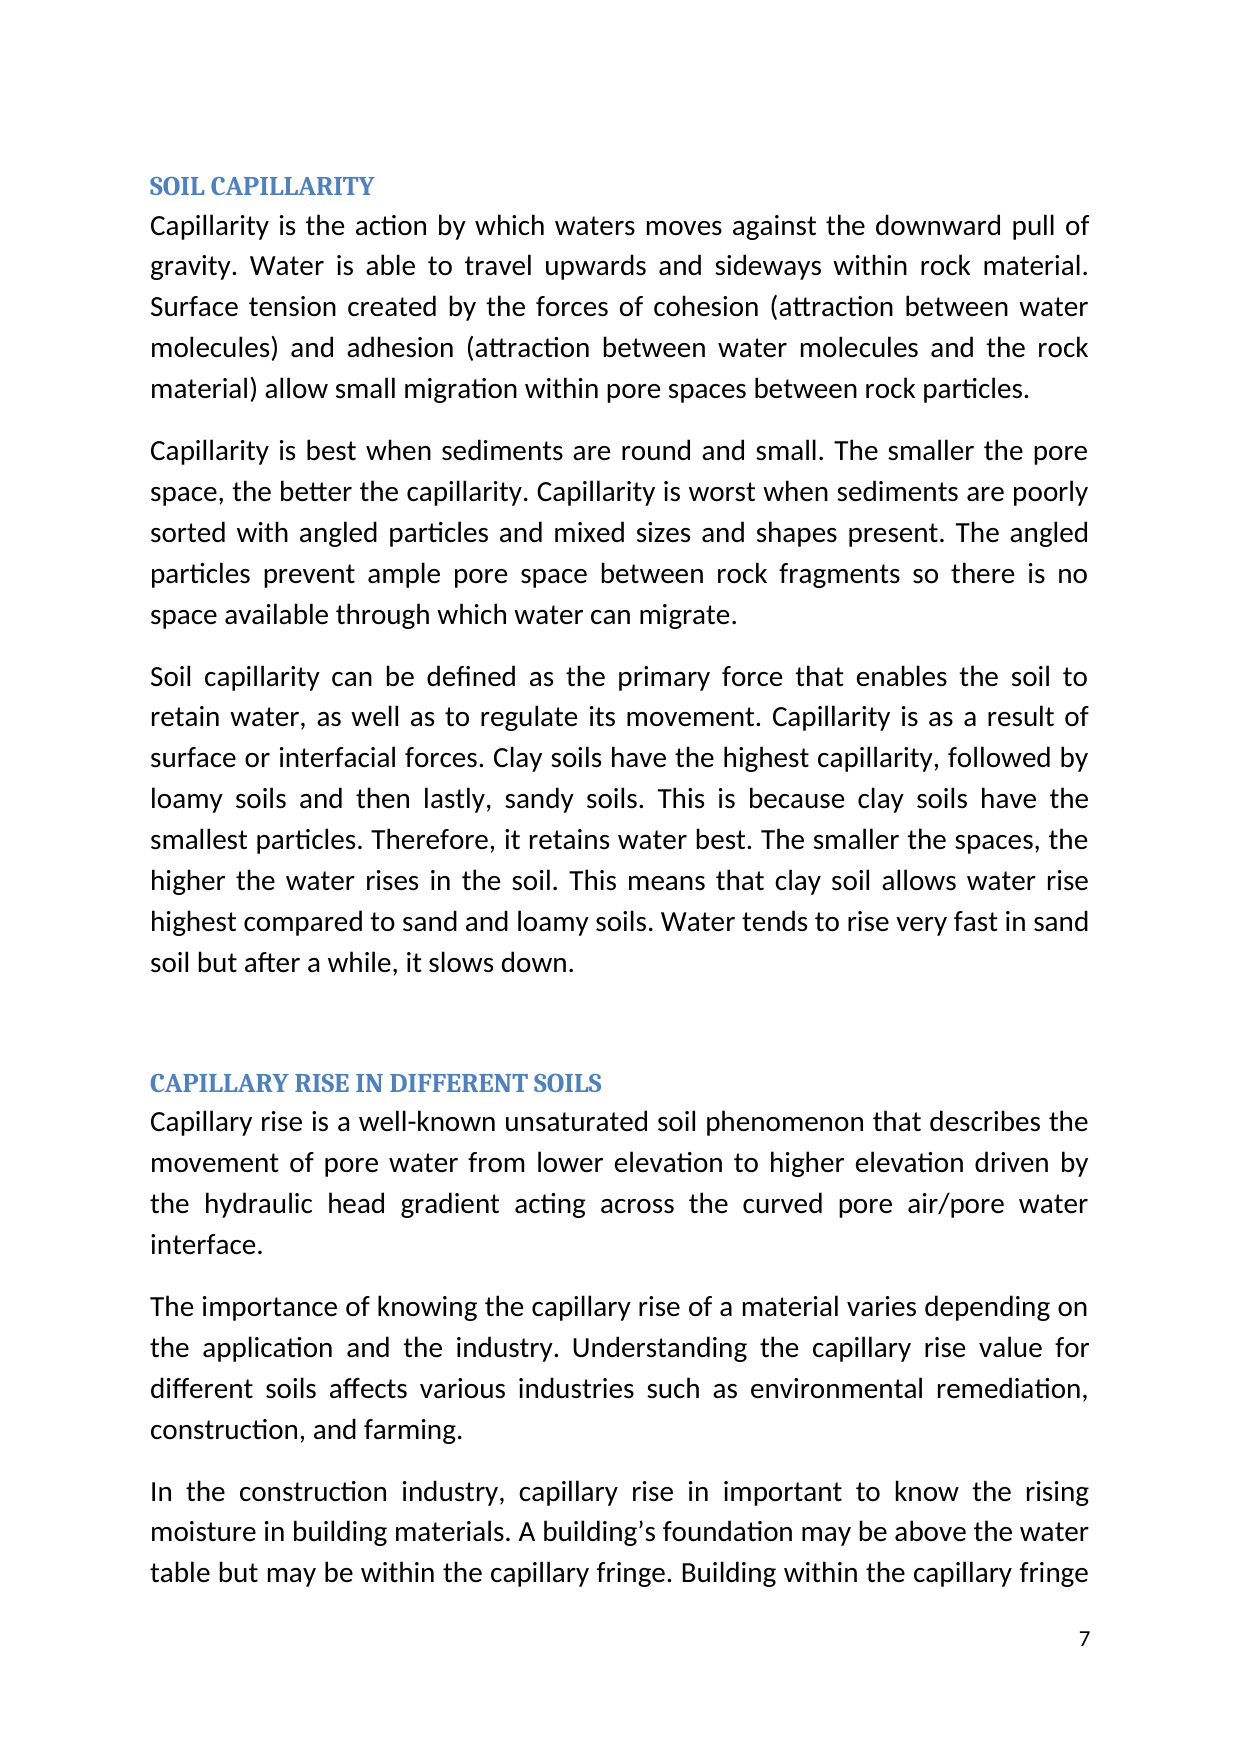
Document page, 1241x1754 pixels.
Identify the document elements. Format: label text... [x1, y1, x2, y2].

text Capillarity is best when sediments are round and small. The smaller the pore space, the better the capillarity. Capillarity is worst when sediments are poorly sorted with angled particles and mixed sizes and shapes present. The angled particles prevent ample pore space between rock fragments so there is no space available through which water can migrate. [150, 432, 1090, 631]
subtitle CAPILLARY RISE IN DIFFERENT SOILS [150, 1068, 1090, 1099]
text Capillarity is the action by which waters moves against the downward pull of gravity. Water is able to travel upwards and sideways within rock material. Surface tension created by the forces of cohesion (attraction between water molecules) and adhesion (attraction between water molecules and the rock material) allow small migration within pore spaces between rock particles. [150, 207, 1090, 406]
text The importance of knowing the capillary rise of a material varies depending on the application and the industry. Understanding the capillary rise value for different soils affects various industries such as environmental remediation, construction, and farming. [150, 1288, 1090, 1446]
text Capillary rise is a well-known unsaturated soil phenomenon that describes the movement of pore water from lower elevation to higher elevation driven by the hydraulic head gradient acting across the curved pore air/pore water interface. [150, 1103, 1090, 1262]
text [150, 1473, 1090, 1590]
subtitle SOIL CAPILLARITY [150, 171, 1090, 202]
text Soil capillarity can be defined as the primary force that enables the soil to retain water, as well as to regulate its movement. Capillarity is as a result of surface or interfacial forces. Clay soils have the highest capillarity, followed by loamy soils and then lastly, sandy soils. This is because clay soils have the smallest particles. Therefore, it retains water best. The smaller the spaces, the higher the water rises in the soil. This means that clay soil allows water rise highest compared to sand and loamy soils. Water tends to rise very fast in sand soil but after a while, it slows down. [150, 658, 1090, 980]
